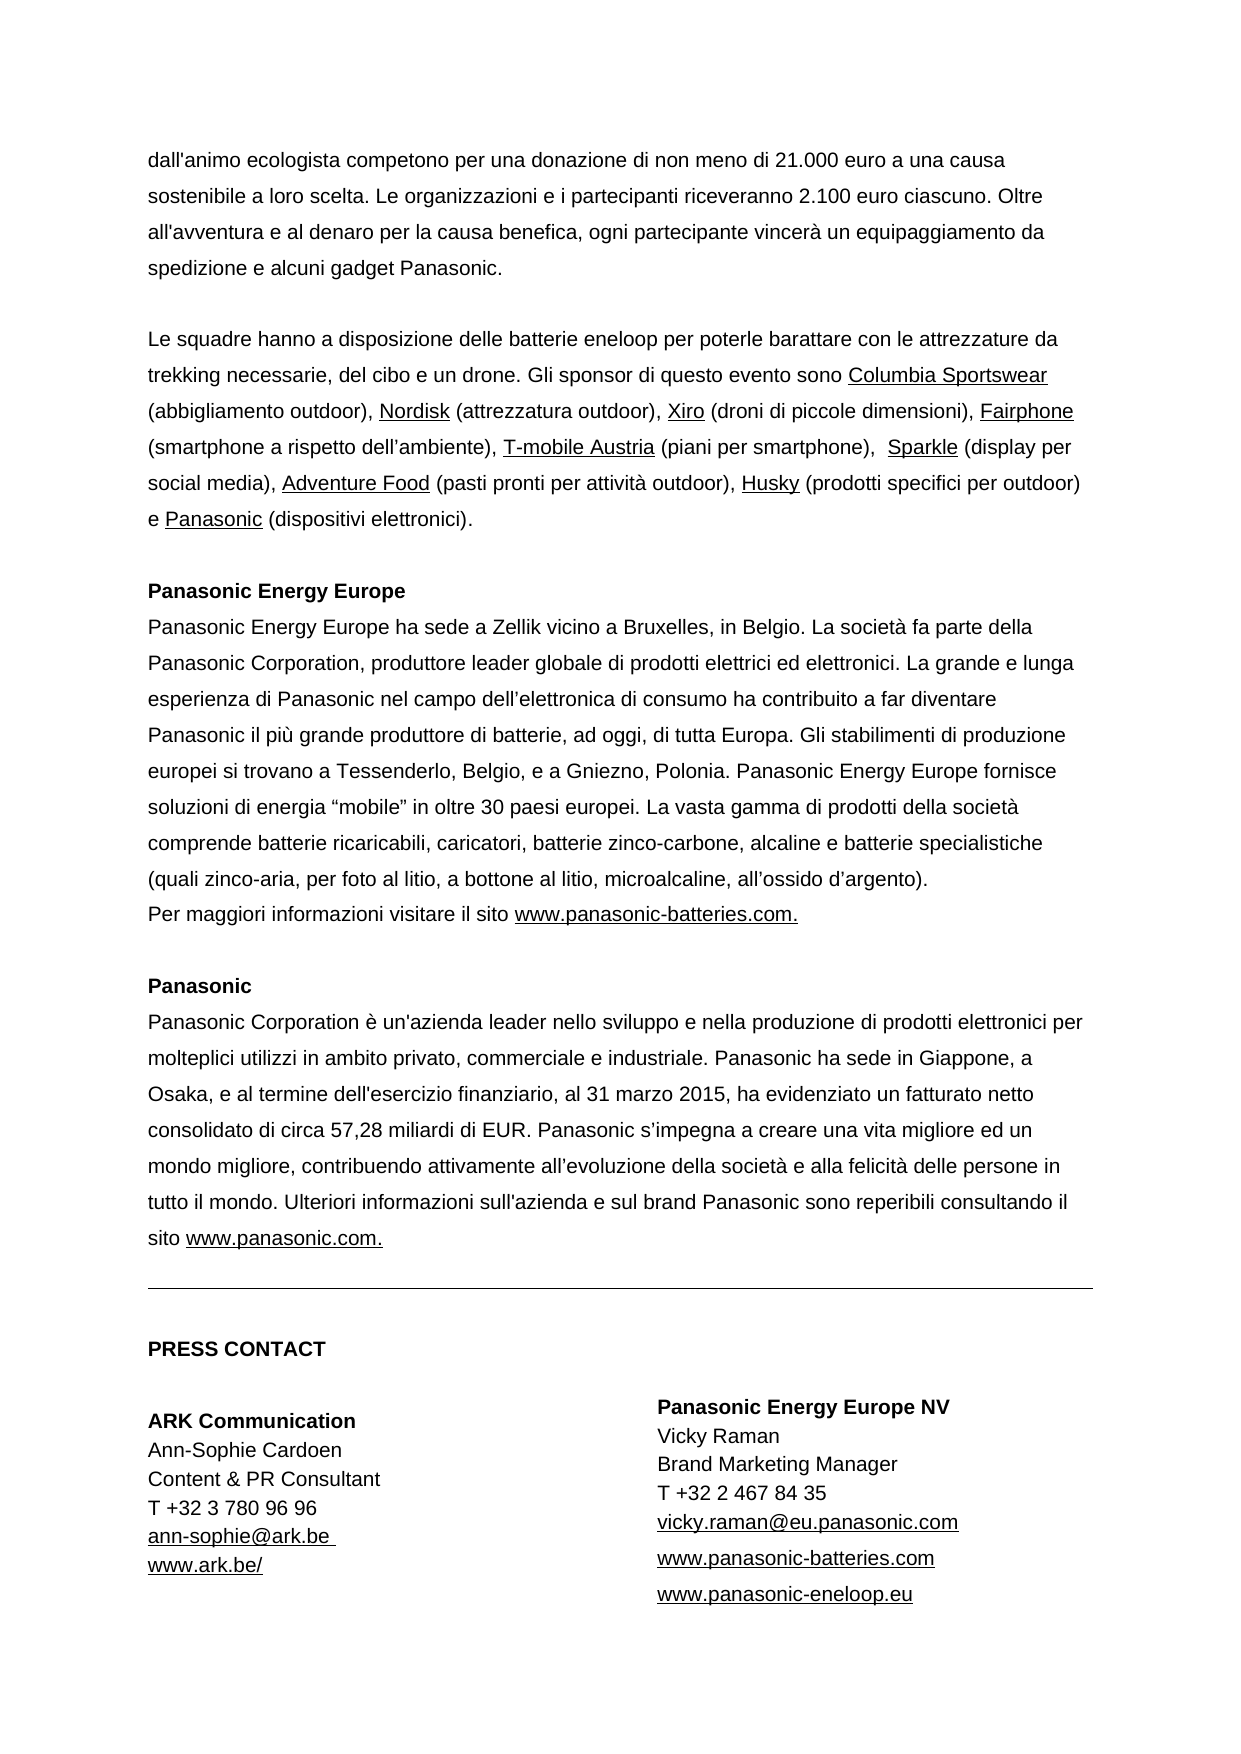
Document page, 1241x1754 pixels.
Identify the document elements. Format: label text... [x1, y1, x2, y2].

text Panasonic Corporation è un'azienda leader nello sviluppo e nella produzione di prodotti elettronici per molteplici utilizzi in ambito privato, commerciale e industriale. Panasonic ha sede in Giappone, a Osaka, e al termine dell'esercizio finanziario, al 31 marzo 2015, ha evidenziato un fatturato netto consolidato di circa 57,28 miliardi di EUR. Panasonic s’impegna a creare una vita migliore ed un mondo migliore, contribuendo attivamente all’evoluzione della società e alla felicità delle persone in tutto il mondo. Ulteriori informazioni sull'azienda e sul brand Panasonic sono reperibili consultando il sito www.panasonic.com. [148, 1010, 1093, 1250]
text Panasonic Energy Europe NV [657, 1395, 1093, 1419]
text www.panasonic-eneloop.eu [657, 1582, 1093, 1606]
text Brand Marketing Manager [657, 1452, 1093, 1476]
text Panasonic Energy Europe ha sede a Zellik vicino a Bruxelles, in Belgio. La società fa parte della Panasonic Corporation, produttore leader globale di prodotti elettrici ed elettronici. La grande e lunga esperienza di Panasonic nel campo dell’elettronica di consumo ha contribuito a far diventare Panasonic il più grande produttore di batterie, ad oggi, di tutta Europa. Gli stabilimenti di produzione europei si trovano a Tessenderlo, Belgio, e a Gniezno, Polonia. Panasonic Energy Europe fornisce soluzioni di energia “mobile” in oltre 30 paesi europei. La vasta gamma di prodotti della società comprende batterie ricaricabili, caricatori, batterie zinco-carbone, alcaline e batterie specialistiche (quali zinco-aria, per foto al litio, a bottone al litio, microalcaline, all’ossido d’argento). [148, 615, 1093, 890]
text Ann-Sophie Cardoen [148, 1438, 583, 1462]
text T +32 2 467 84 35 [657, 1481, 1093, 1505]
text Panasonic Energy Europe [148, 579, 1093, 603]
text Content & PR Consultant [148, 1467, 583, 1491]
text ann-sophie@ark.be [148, 1524, 583, 1548]
text Vicky Raman [657, 1423, 1093, 1447]
text www.ark.be/ [148, 1553, 583, 1577]
text T +32 3 780 96 96 [148, 1495, 583, 1519]
text ARK Communication [148, 1409, 583, 1433]
text PRESS CONTACT [148, 1337, 583, 1361]
text Per maggiori informazioni visitare il sito www.panasonic-batteries.com. [148, 902, 1093, 926]
text www.panasonic-batteries.com [657, 1546, 1093, 1569]
text Panasonic [148, 974, 1093, 998]
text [148, 148, 1093, 279]
text Le squadre hanno a disposizione delle batterie eneloop per poterle barattare con le attrezzature da trekking necessarie, del cibo e un drone. Gli sponsor di questo evento sono Columbia Sportswear (abbigliamento outdoor), Nordisk (attrezzatura outdoor), Xiro (droni di piccole dimensioni), Fairphone (smartphone a rispetto dell’ambiente), T-mobile Austria (piani per smartphone), Sparkle (display per social media), Adventure Food (pasti pronti per attività outdoor), Husky (prodotti specifici per outdoor) e Panasonic (dispositivi elettronici). [148, 327, 1093, 531]
text vicky.raman@eu.panasonic.com [657, 1510, 1093, 1534]
